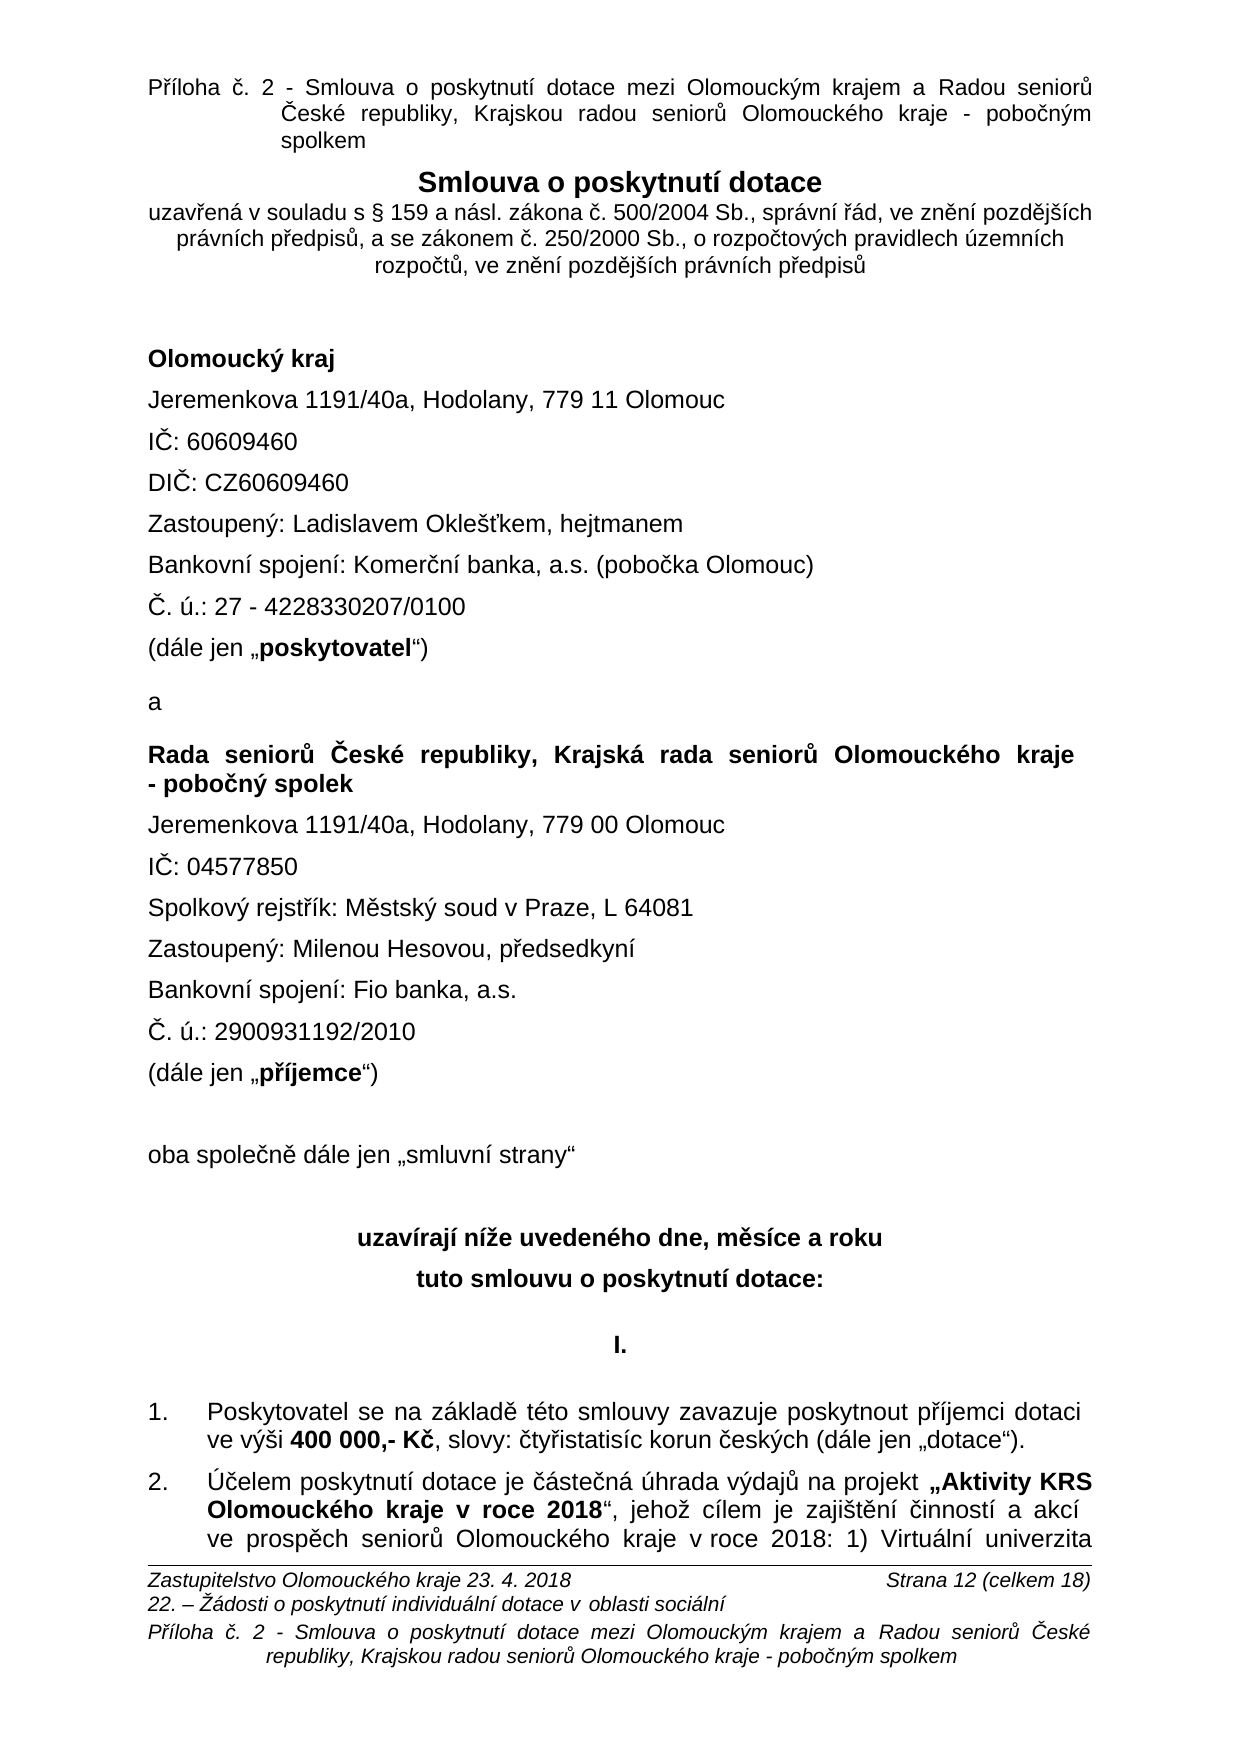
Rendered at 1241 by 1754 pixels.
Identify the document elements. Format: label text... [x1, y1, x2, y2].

text Zastoupený: Milenou Hesovou, předsedkyní [148, 934, 1092, 963]
text DIČ: CZ60609460 [148, 468, 1092, 497]
text oba společně dále jen „smluvní strany“ [148, 1141, 1092, 1169]
text Jeremenkova 1191/40a, Hodolany, 779 11 Olomouc [148, 386, 1092, 414]
text uzavřená v souladu s § 159 a násl. zákona č. 500/2004 Sb., správní řád, ve znění pozdějších právních předpisů, a se zákonem č. 250/2000 Sb., o rozpočtových pravidlech územních rozpočtů, ve znění pozdějších právních předpisů [148, 199, 1092, 278]
text Č. ú.: 2900931192/2010 [148, 1017, 1092, 1046]
text I. [148, 1331, 1092, 1359]
text Jeremenkova 1191/40a, Hodolany, 779 00 Olomouc [148, 811, 1092, 839]
text Smlouva o poskytnutí dotace [148, 165, 1092, 199]
text Rada seniorů České republiky, Krajská rada seniorů Olomouckého kraje - pobočný spolek [148, 741, 1092, 798]
text IČ: 60609460 [148, 427, 1092, 456]
text Spolkový rejstřík: Městský soud v Praze, L 64081 [148, 893, 1092, 922]
text Č. ú.: 27 - 4228330207/0100 [148, 592, 1092, 621]
text a [148, 687, 1092, 716]
text tuto smlouvu o poskytnutí dotace: [148, 1264, 1092, 1293]
text (dále jen „poskytovatel“) [148, 633, 1092, 662]
text Bankovní spojení: Komerční banka, a.s. (pobočka Olomouc) [148, 551, 1092, 579]
text Bankovní spojení: Fio banka, a.s. [148, 976, 1092, 1004]
text uzavírají níže uvedeného dne, měsíce a roku [148, 1223, 1092, 1252]
text IČ: 04577850 [148, 852, 1092, 881]
text (dále jen „příjemce“) [148, 1058, 1092, 1087]
text Zastoupený: Ladislavem Oklešťkem, hejtmanem [148, 509, 1092, 538]
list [148, 1467, 1092, 1553]
list Poskytovatel se na základě této smlouvy zavazuje poskytnout příjemci dotaci ve výši 400 000,- Kč, slovy: čtyřistatisíc korun českých (dále jen „dotace“). [148, 1397, 1092, 1454]
text Olomoucký kraj [148, 344, 1092, 373]
